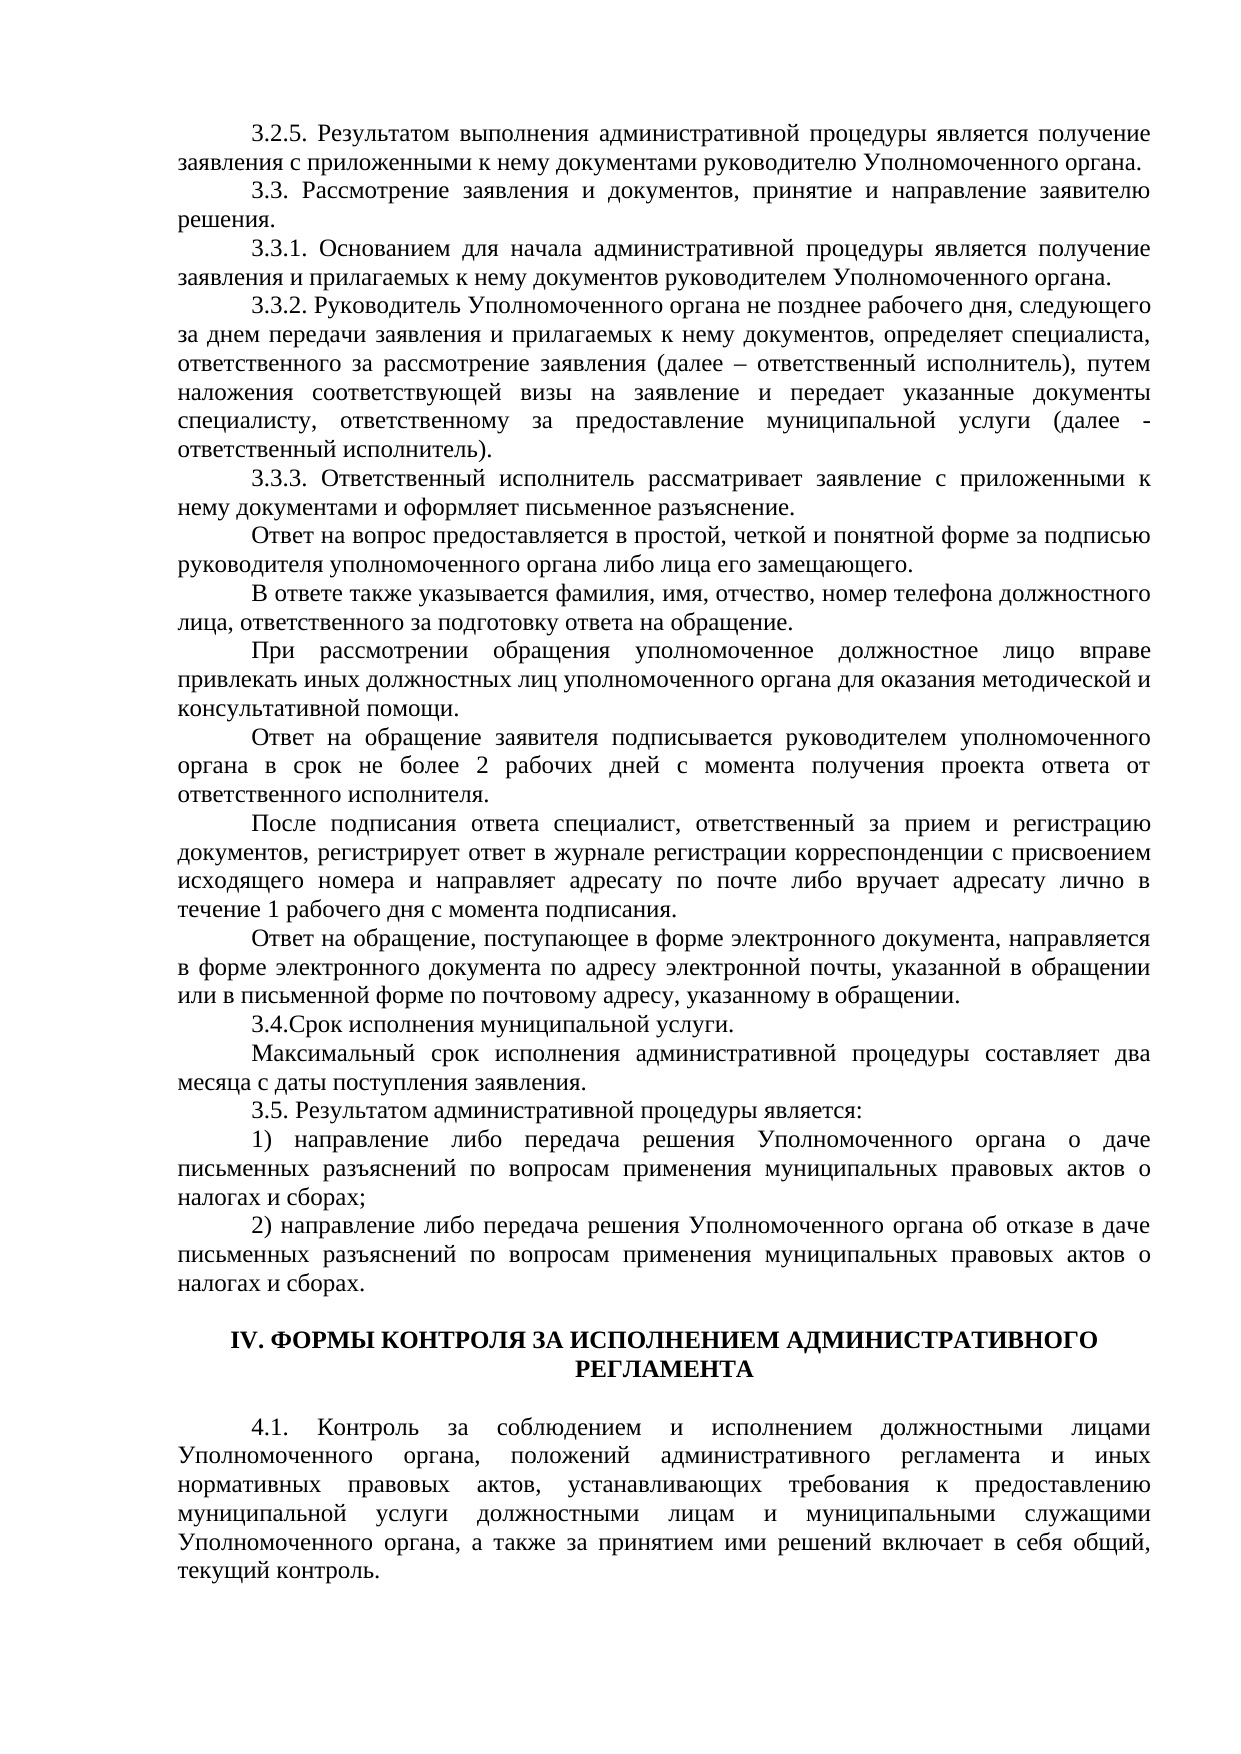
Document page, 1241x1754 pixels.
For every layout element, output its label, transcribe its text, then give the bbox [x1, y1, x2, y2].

text После подписания ответа специалист, ответственный за прием и регистрацию документов, регистрирует ответ в журнале регистрации корреспонденции с присвоением исходящего номера и направляет адресату по почте либо вручает адресату лично в течение 1 рабочего дня с момента подписания. [177, 808, 1152, 923]
text Максимальный срок исполнения административной процедуры составляет два месяца с даты поступления заявления. [177, 1038, 1152, 1096]
text 1) направление либо передача решения Уполномоченного органа о даче письменных разъяснений по вопросам применения муниципальных правовых актов о налогах и сборах; [177, 1124, 1152, 1211]
text 3.3.2. Руководитель Уполномоченного органа не позднее рабочего дня, следующего за днем передачи заявления и прилагаемых к нему документов, определяет специалиста, ответственного за рассмотрение заявления (далее – ответственный исполнитель), путем наложения соответствующей визы на заявление и передает указанные документы специалисту, ответственному за предоставление муниципальной услуги (далее - ответственный исполнитель). [177, 291, 1152, 463]
text 3.3.3. Ответственный исполнитель рассматривает заявление с приложенными к нему документами и оформляет письменное разъяснение. [177, 463, 1152, 521]
text При рассмотрении обращения уполномоченное должностное лицо вправе привлекать иных должностных лиц уполномоченного органа для оказания методической и консультативной помощи. [177, 636, 1152, 722]
text Ответ на обращение заявителя подписывается руководителем уполномоченного органа в срок не более 2 рабочих дней с момента получения проекта ответа от ответственного исполнителя. [177, 722, 1152, 808]
text 3.3. Рассмотрение заявления и документов, принятие и направление заявителю решения. [177, 176, 1152, 233]
text 3.5. Результатом административной процедуры является: [177, 1096, 1152, 1124]
text В ответе также указывается фамилия, имя, отчество, номер телефона должностного лица, ответственного за подготовку ответа на обращение. [177, 578, 1152, 636]
text 4.1. Контроль за соблюдением и исполнением должностными лицами Уполномоченного органа, положений административного регламента и иных нормативных правовых актов, устанавливающих требования к предоставлению муниципальной услуги должностными лицам и муниципальными служащими Уполномоченного органа, а также за принятием ими решений включает в себя общий, текущий контроль. [177, 1412, 1152, 1584]
text 3.2.5. Результатом выполнения административной процедуры является получение заявления с приложенными к нему документами руководителю Уполномоченного органа. [177, 118, 1152, 176]
text Ответ на обращение, поступающее в форме электронного документа, направляется в форме электронного документа по адресу электронной почты, указанной в обращении или в письменной форме по почтовому адресу, указанному в обращении. [177, 923, 1152, 1009]
text 2) направление либо передача решения Уполномоченного органа об отказе в даче письменных разъяснений по вопросам применения муниципальных правовых актов о налогах и сборах. [177, 1211, 1152, 1297]
text Ответ на вопрос предоставляется в простой, четкой и понятной форме за подписью руководителя уполномоченного органа либо лица его замещающего. [177, 521, 1152, 578]
text 3.3.1. Основанием для начала административной процедуры является получение заявления и прилагаемых к нему документов руководителем Уполномоченного органа. [177, 233, 1152, 291]
text IV. ФОРМЫ КОНТРОЛЯ ЗА ИСПОЛНЕНИЕМ АДМИНИСТРАТИВНОГО РЕГЛАМЕНТА [177, 1326, 1152, 1383]
text 3.4.Срок исполнения муниципальной услуги. [177, 1009, 1152, 1038]
